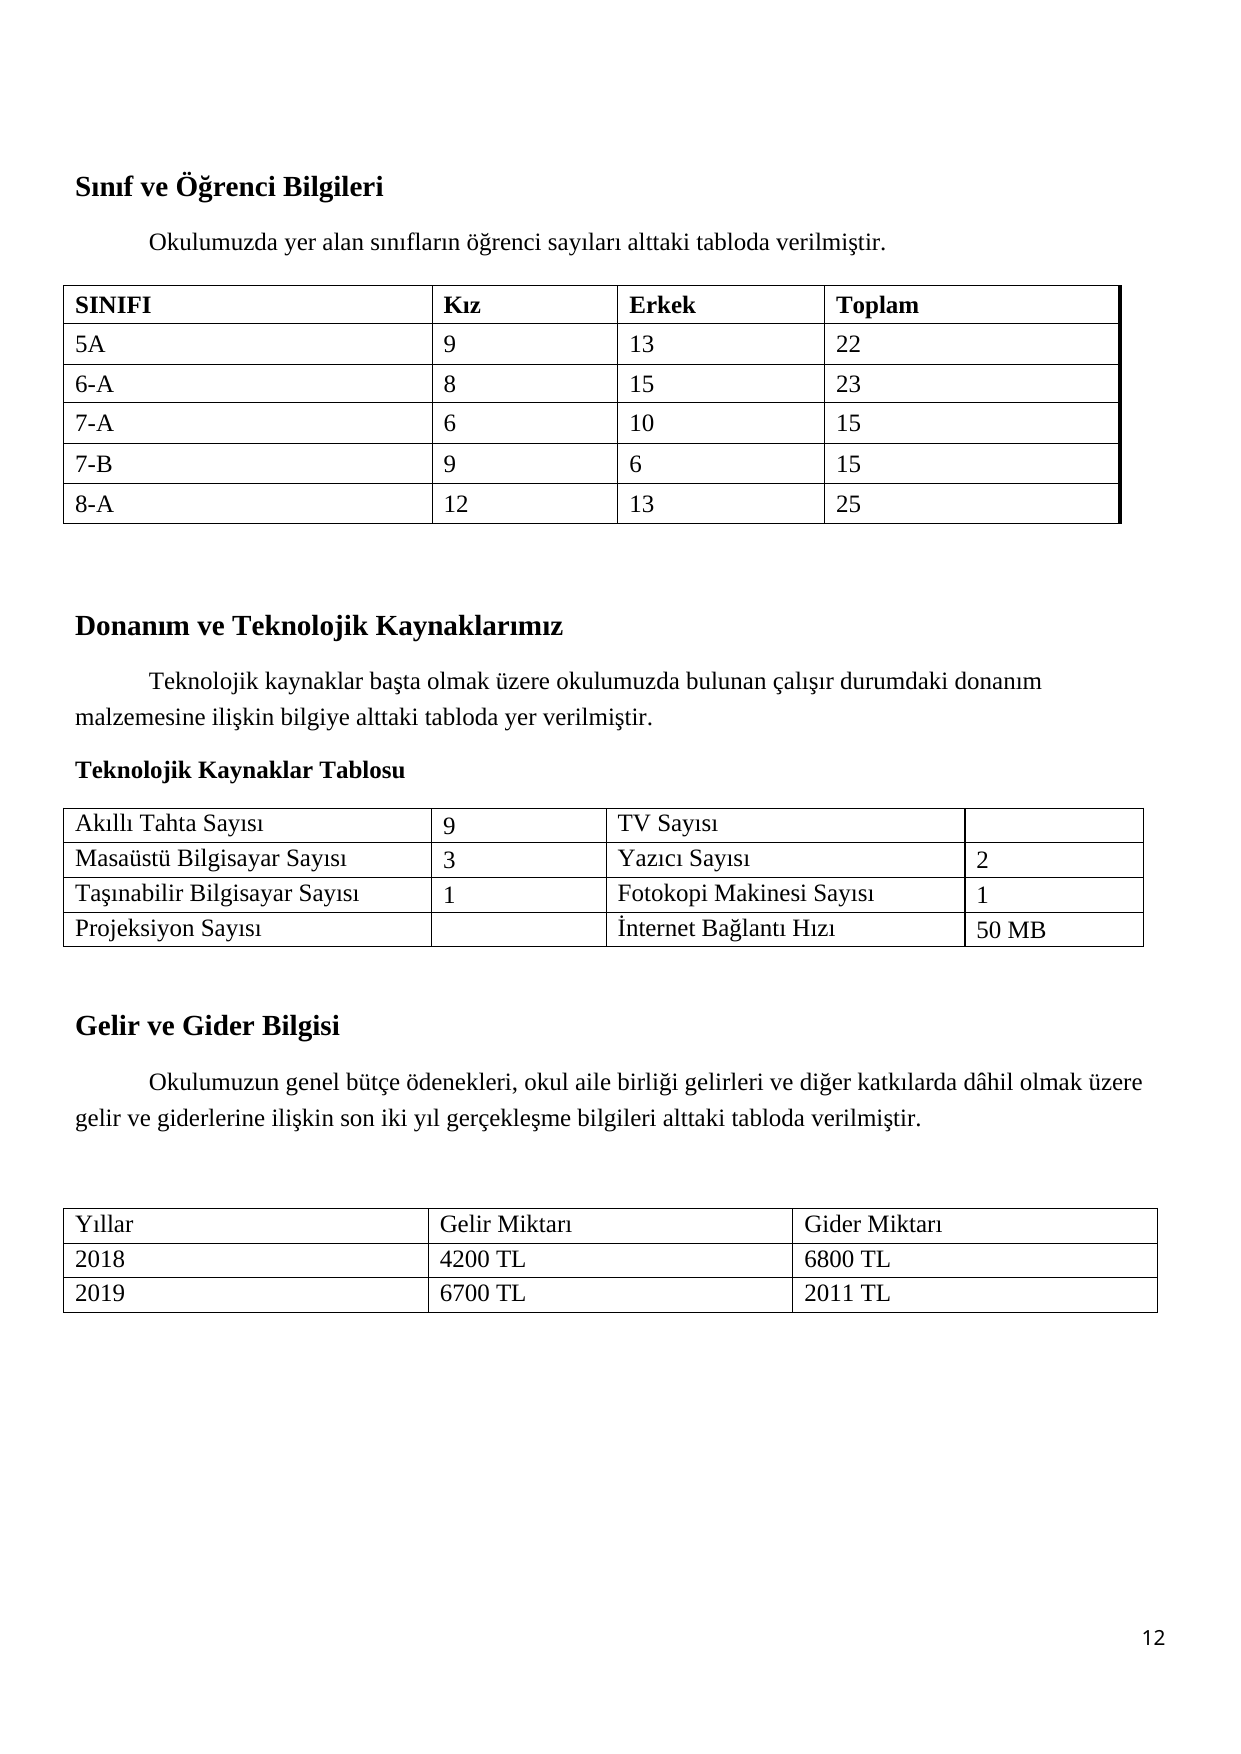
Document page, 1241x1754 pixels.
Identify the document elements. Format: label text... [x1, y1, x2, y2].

table_cell 15 [618, 365, 824, 402]
table_cell 6 [618, 444, 824, 483]
table_header Yıllar [64, 1209, 428, 1243]
table_cell 25 [825, 484, 1118, 523]
table_cell Taşınabilir Bilgisayar Sayısı [64, 878, 431, 912]
table_cell 6700 TL [429, 1278, 792, 1312]
table_cell 13 [618, 324, 824, 364]
table_cell 1 [432, 878, 606, 912]
table_header TV Sayısı [607, 809, 964, 842]
table_cell İnternet Bağlantı Hızı [607, 913, 964, 946]
table_header Toplam [825, 286, 1118, 323]
table_cell Projeksiyon Sayısı [64, 913, 431, 946]
table_cell 22 [825, 324, 1118, 364]
table_cell 1 [966, 878, 1143, 912]
table_cell 2018 [64, 1244, 428, 1277]
table_cell 15 [825, 444, 1118, 483]
table_cell Masaüstü Bilgisayar Sayısı [64, 843, 431, 877]
table_cell 7-A [64, 403, 432, 442]
subtitle Sınıf ve Öğrenci Bilgileri [75, 169, 1165, 202]
table_cell 6 [433, 403, 617, 442]
subtitle Gelir ve Gider Bilgisi [75, 1008, 1165, 1042]
table_header Akıllı Tahta Sayısı [64, 809, 431, 842]
table_cell 3 [432, 843, 606, 877]
table_cell 23 [825, 365, 1118, 402]
text Teknolojik Kaynaklar Tablosu [75, 755, 1165, 784]
table_cell 7-B [64, 444, 432, 483]
table_cell 2011 TL [793, 1278, 1157, 1312]
table_cell Fotokopi Makinesi Sayısı [607, 878, 964, 912]
table_header Erkek [618, 286, 824, 323]
table_cell 10 [618, 403, 824, 442]
table_header Gider Miktarı [793, 1209, 1157, 1243]
table_cell Yazıcı Sayısı [607, 843, 964, 877]
text Okulumuzun genel bütçe ödenekleri, okul aile birliği gelirleri ve diğer katkılarda dâhil olmak üzere gelir ve giderlerine ilişkin son iki yıl gerçekleşme bilgileri alttaki tabloda verilmiştir. [75, 1067, 1165, 1131]
table_cell 8-A [64, 484, 432, 523]
table_cell 12 [433, 484, 617, 523]
table_cell 5A [64, 324, 432, 364]
table_cell 6800 TL [793, 1244, 1157, 1277]
table_cell 8 [433, 365, 617, 402]
table_cell 6-A [64, 365, 432, 402]
table_cell 9 [433, 324, 617, 364]
table_cell [432, 913, 606, 946]
table_header Kız [433, 286, 617, 323]
table_cell 15 [825, 403, 1118, 442]
table_cell 13 [618, 484, 824, 523]
subtitle Donanım ve Teknolojik Kaynaklarımız [75, 608, 1165, 641]
table_cell 2 [966, 843, 1143, 877]
table_header 9 [432, 809, 606, 842]
table_cell 50 MB [966, 913, 1143, 946]
table_cell 4200 TL [429, 1244, 792, 1277]
text Teknolojik kaynaklar başta olmak üzere okulumuzda bulunan çalışır durumdaki donanım malzemesine ilişkin bilgiye alttaki tabloda yer verilmiştir. [75, 666, 1165, 731]
table_header SINIFI [64, 286, 432, 323]
table_header Gelir Miktarı [429, 1209, 792, 1243]
text Okulumuzda yer alan sınıfların öğrenci sayıları alttaki tabloda verilmiştir. [75, 227, 1165, 256]
table_cell 2019 [64, 1278, 428, 1312]
table_header [966, 809, 1143, 842]
table_cell 9 [433, 444, 617, 483]
